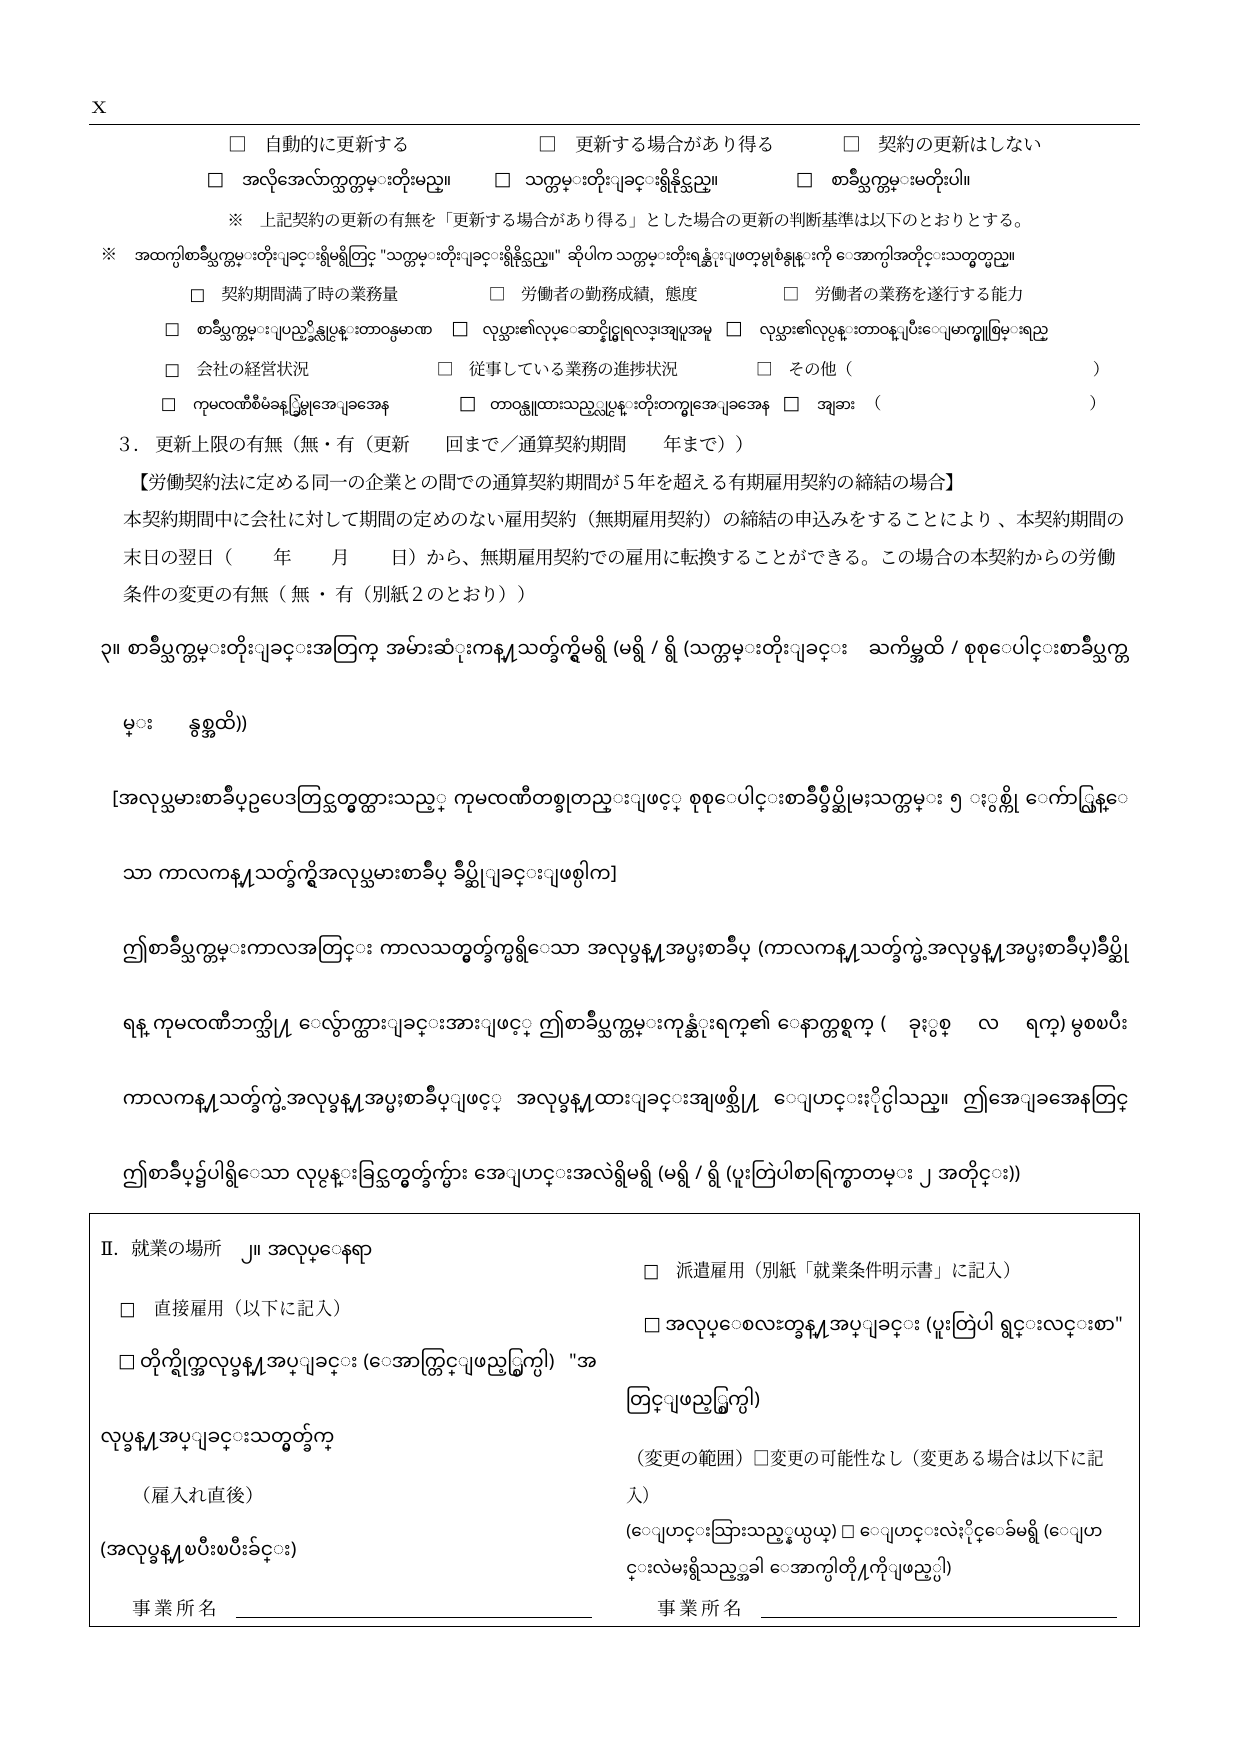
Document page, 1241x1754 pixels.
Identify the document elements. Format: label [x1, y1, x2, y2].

table_cell [90, 1214, 614, 1626]
table_cell [614, 1214, 1139, 1626]
table_cell [89, 125, 1140, 1212]
